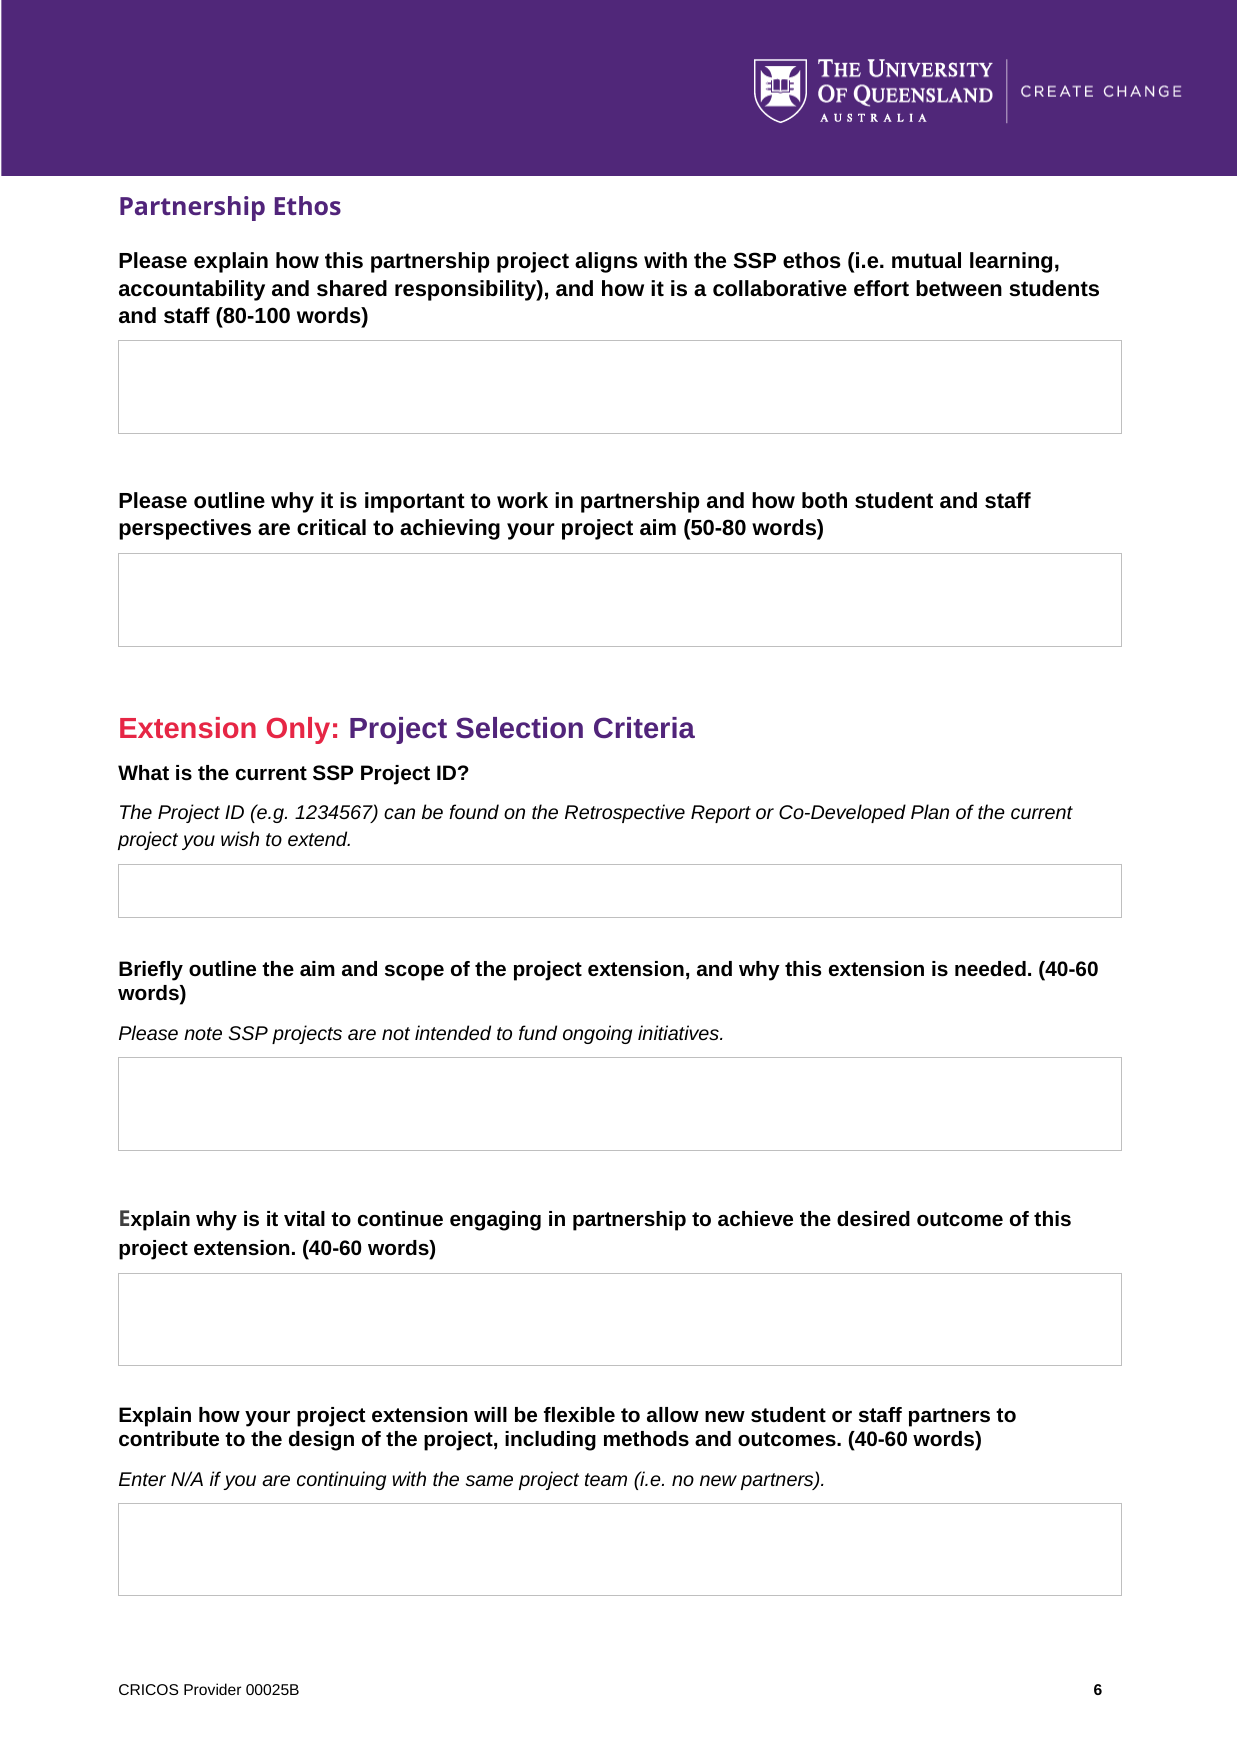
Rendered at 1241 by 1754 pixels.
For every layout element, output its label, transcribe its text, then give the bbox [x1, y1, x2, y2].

subtitle Partnership Ethos [118, 175, 1122, 223]
picture [0, 0, 1236, 175]
text Please outline why it is important to work in partnership and how both student and staff perspectives are critical to achieving your project aim (50-80 words) [118, 486, 1122, 540]
table_header [119, 1274, 1121, 1365]
text Please note SSP projects are not intended to fund ongoing initiatives. [118, 1018, 1122, 1045]
text Briefly outline the aim and scope of the project extension, and why this extension is needed. (40-60 words) [186, 957, 1122, 1005]
text Please explain how this partnership project aligns with the SSP ethos (i.e. mutual learning, accountability and shared responsibility), and how it is a collaborative effort between students and staff (80-100 words) [118, 247, 1122, 328]
table_header [119, 1058, 1121, 1150]
table_header [119, 1504, 1121, 1595]
table_header [119, 865, 1121, 917]
text What is the current SSP Project ID? [118, 757, 1122, 784]
table_header [119, 341, 1121, 433]
table_header [119, 554, 1121, 646]
text Enter N/A if you are continuing with the same project team (i.e. no new partners). [118, 1463, 1122, 1490]
text The Project ID (e.g. 1234567) can be found on the Retrospective Report or Co-Developed Plan of the current project you wish to extend. [118, 797, 1122, 851]
text Explain why is it vital to continue engaging in partnership to achieve the desired outcome of this project extension. (40-60 words) [118, 1203, 1122, 1260]
subtitle Extension Only: Project Selection Criteria [118, 711, 1122, 745]
